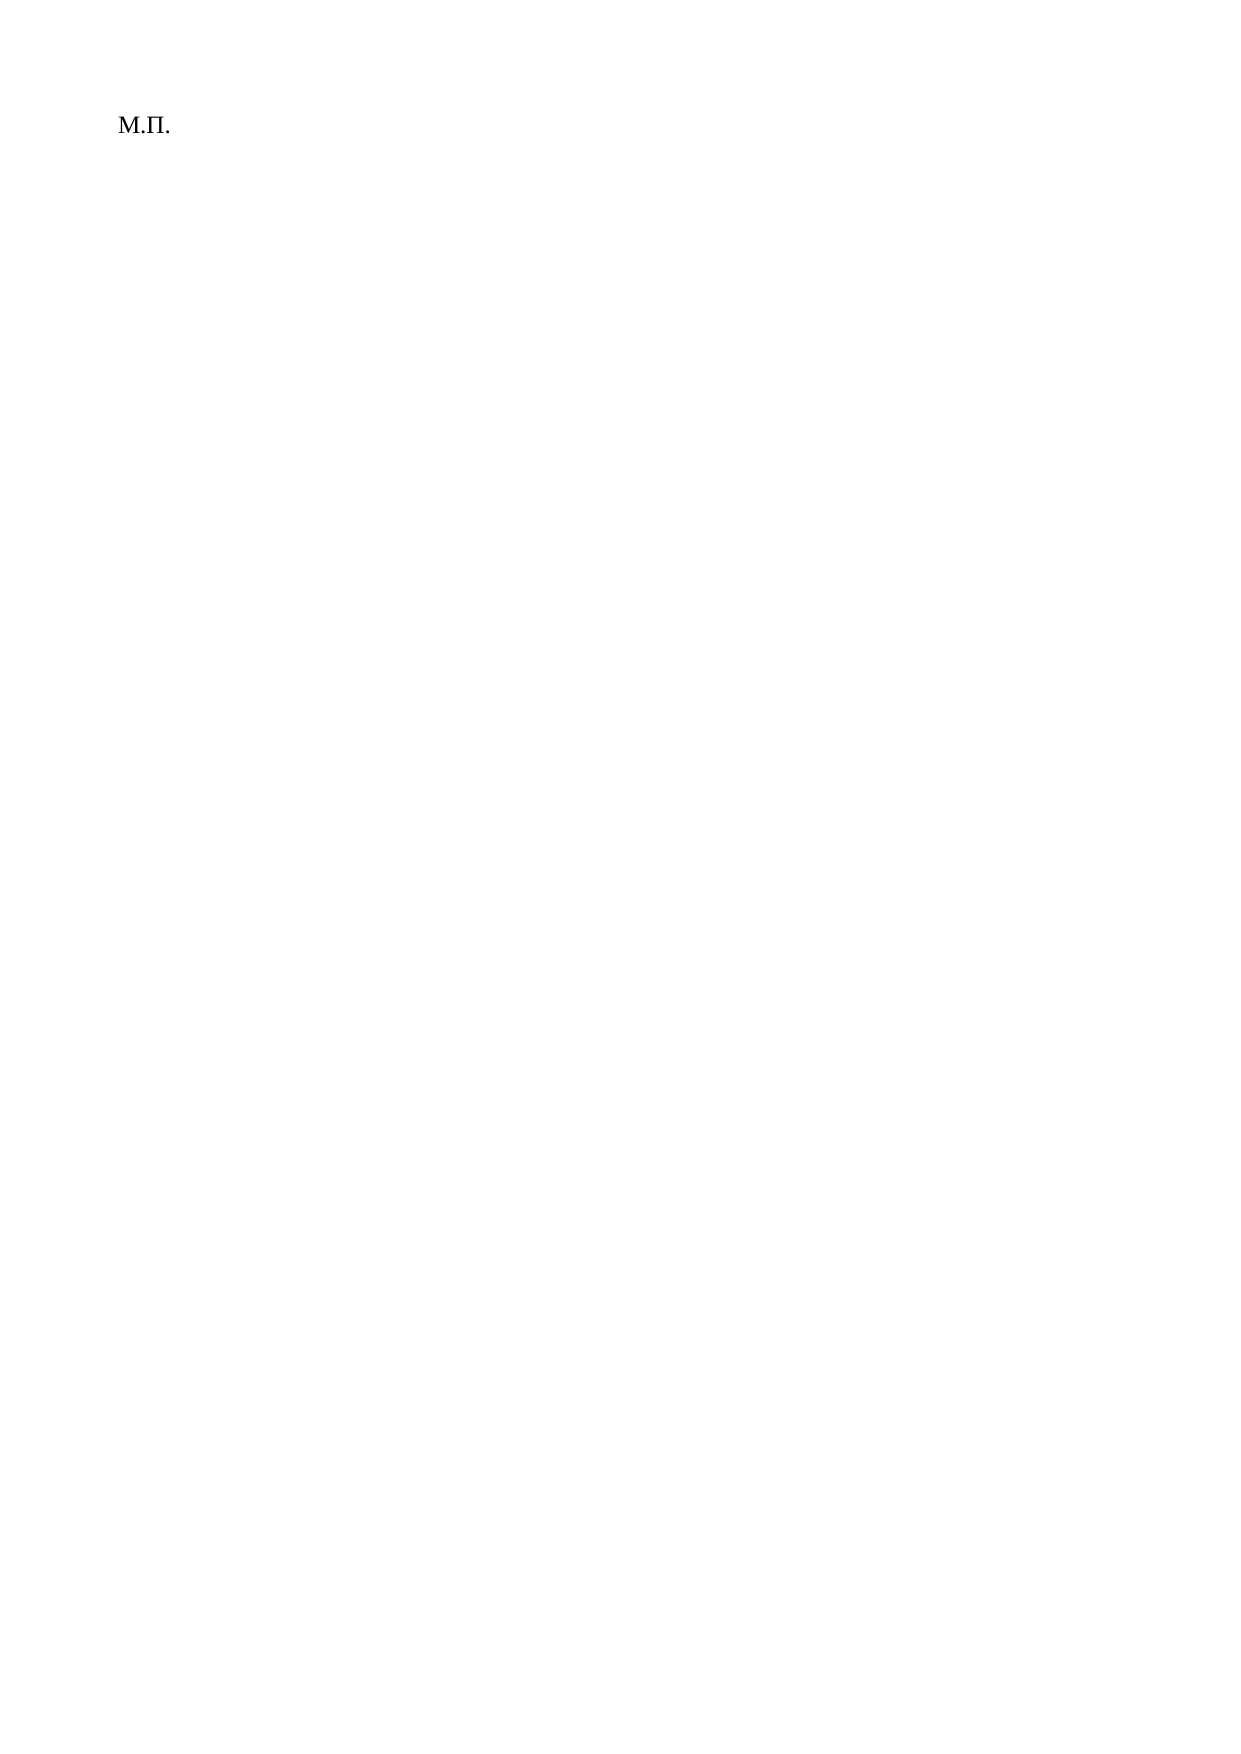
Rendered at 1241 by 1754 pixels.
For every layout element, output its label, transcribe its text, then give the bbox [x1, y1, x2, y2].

text М.П. [118, 110, 1192, 139]
